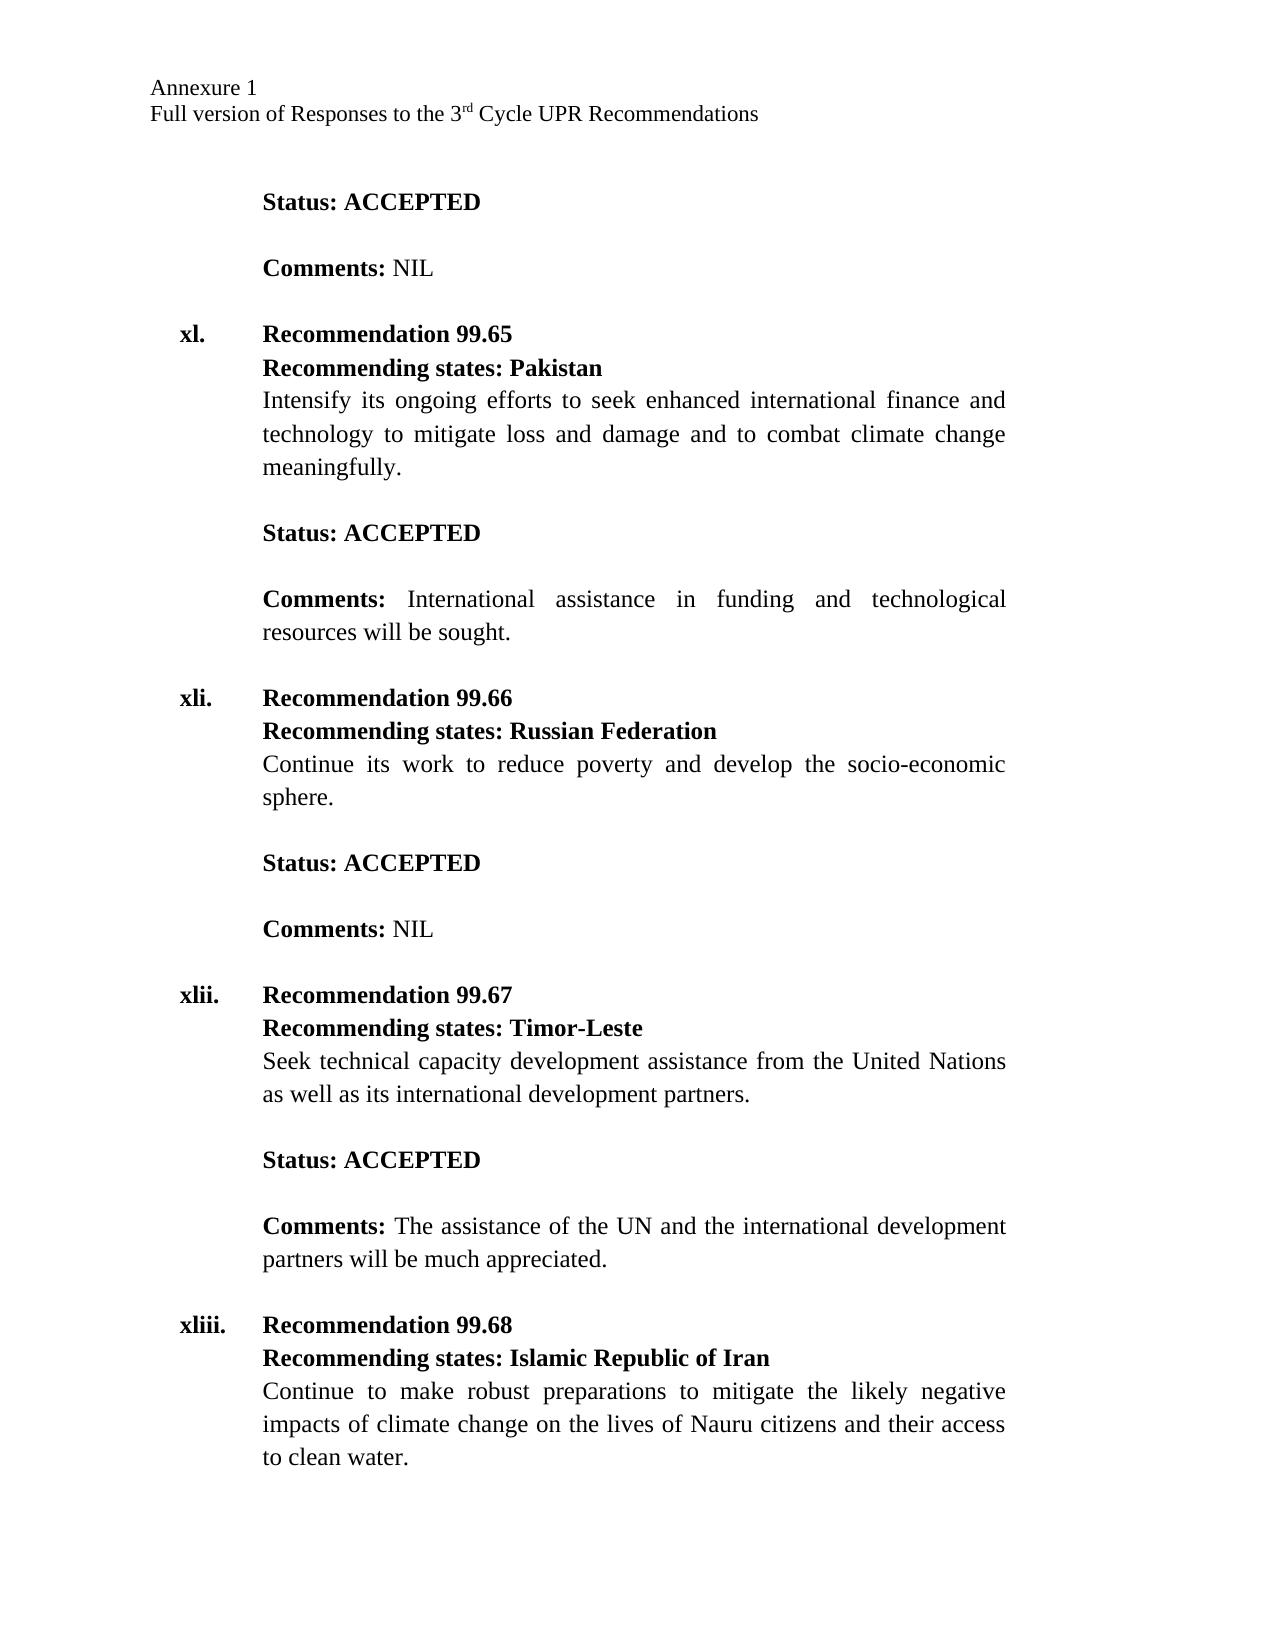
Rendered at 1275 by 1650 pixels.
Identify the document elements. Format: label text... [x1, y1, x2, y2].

text Status: ACCEPTED [262, 848, 1007, 877]
text Intensify its ongoing efforts to seek enhanced international finance and technology to mitigate loss and damage and to combat climate change meaningfully. [262, 386, 1007, 480]
text Seek technical capacity development assistance from the United Nations as well as its international development partners. [262, 1046, 1007, 1108]
text Status: ACCEPTED [262, 518, 1007, 546]
list Recommendation 99.65 [179, 319, 1007, 348]
list Recommendation 99.67 [179, 980, 1007, 1009]
text Status: ACCEPTED [262, 1145, 1007, 1174]
list Recommendation 99.68 [179, 1310, 1007, 1339]
text Recommending states: Islamic Republic of Iran [262, 1343, 1007, 1372]
text Comments: NIL [262, 253, 1007, 282]
text Continue its work to reduce poverty and develop the socio-economic sphere. [262, 749, 1007, 811]
text Recommending states: Timor-Leste [262, 1013, 1007, 1042]
text Status: ACCEPTED [262, 187, 1007, 216]
text Continue to make robust preparations to mitigate the likely negative impacts of climate change on the lives of Nauru citizens and their access to clean water. [262, 1376, 1007, 1471]
list Recommendation 99.66 [179, 683, 1007, 712]
text Recommending states: Pakistan [262, 353, 1007, 381]
text Comments: NIL [262, 914, 1007, 943]
text Comments: International assistance in funding and technological resources will be sought. [262, 584, 1007, 646]
text Recommending states: Russian Federation [262, 716, 1007, 744]
text Comments: The assistance of the UN and the international development partners will be much appreciated. [262, 1211, 1007, 1273]
